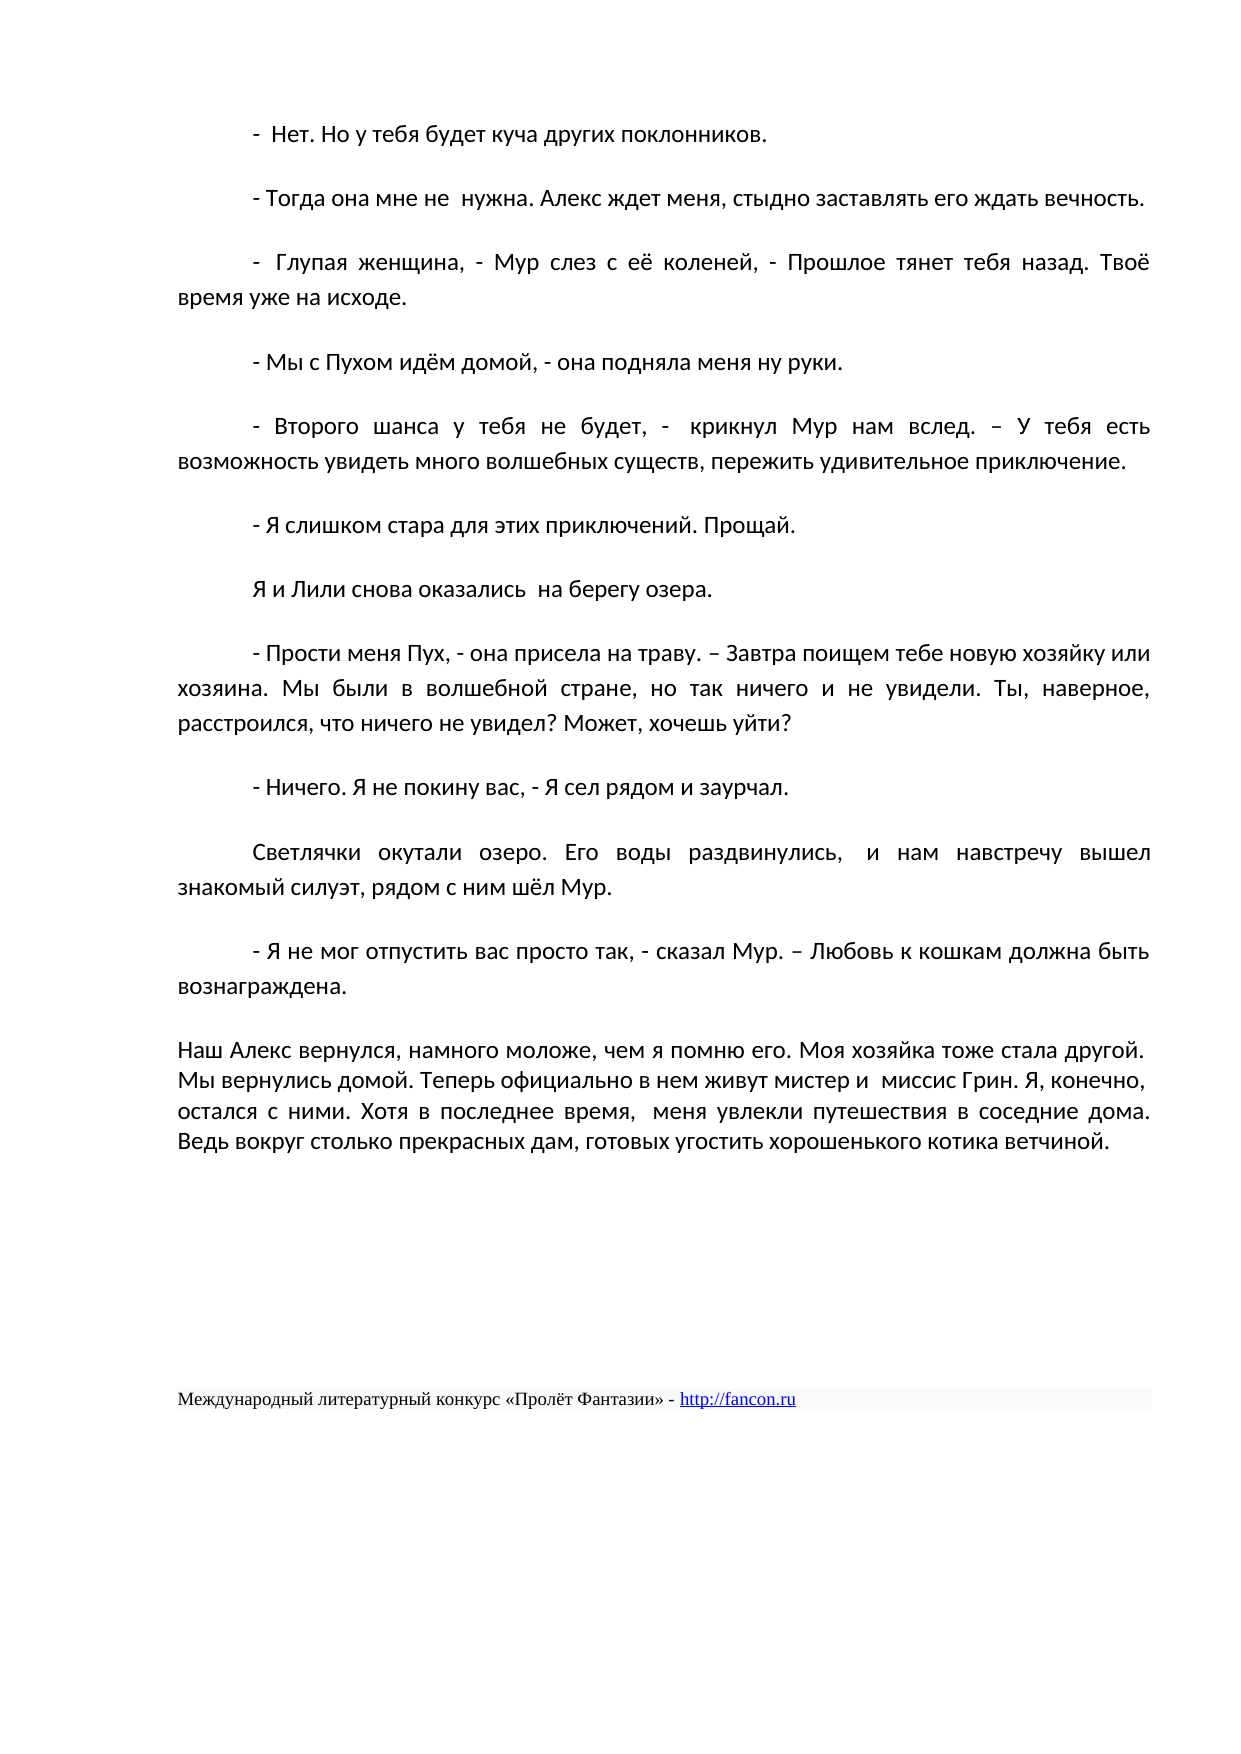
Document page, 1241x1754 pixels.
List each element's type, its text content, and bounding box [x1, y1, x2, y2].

text - Я не мог отпустить вас просто так, - сказал Мур. – Любовь к кошкам должна быть вознаграждена. [177, 935, 1152, 1000]
text - Тогда она мне не нужна. Алекс ждет меня, стыдно заставлять его ждать вечность. [177, 182, 1152, 213]
text Наш Алекс вернулся, намного моложе, чем я помню его. Моя хозяйка тоже стала другой. Мы вернулись домой. Теперь официально в нем живут мистер и миссис Грин. Я, конечно, остался с ними. Хотя в последнее время, меня увлекли путешествия в соседние дома. Ведь вокруг столько прекрасных дам, готовых угостить хорошенького котика ветчиной. [177, 1034, 1152, 1156]
text Международный литературный конкурс «Пролёт Фантазии» - http://fancon.ru [177, 1388, 1152, 1409]
text Светлячки окутали озеро. Его воды раздвинулись, и нам навстречу вышел знакомый силуэт, рядом с ним шёл Мур. [177, 836, 1152, 901]
text Я и Лили снова оказались на берегу озера. [177, 573, 1152, 604]
text - Мы с Пухом идём домой, - она подняла меня ну руки. [177, 346, 1152, 376]
text - Нет. Но у тебя будет куча других поклонников. [177, 118, 1152, 149]
text - Прости меня Пух, - она присела на траву. – Завтра поищем тебе новую хозяйку или хозяина. Мы были в волшебной стране, но так ничего и не увидели. Ты, наверное, расстроился, что ничего не увидел? Может, хочешь уйти? [177, 637, 1152, 738]
text - Я слишком стара для этих приключений. Прощай. [177, 509, 1152, 539]
text - Второго шанса у тебя не будет, - крикнул Мур нам вслед. – У тебя есть возможность увидеть много волшебных существ, пережить удивительное приключение. [177, 410, 1152, 475]
text - Ничего. Я не покину вас, - Я сел рядом и заурчал. [177, 771, 1152, 802]
text - Глупая женщина, - Мур слез с её коленей, - Прошлое тянет тебя назад. Твоё время уже на исходе. [177, 246, 1152, 312]
